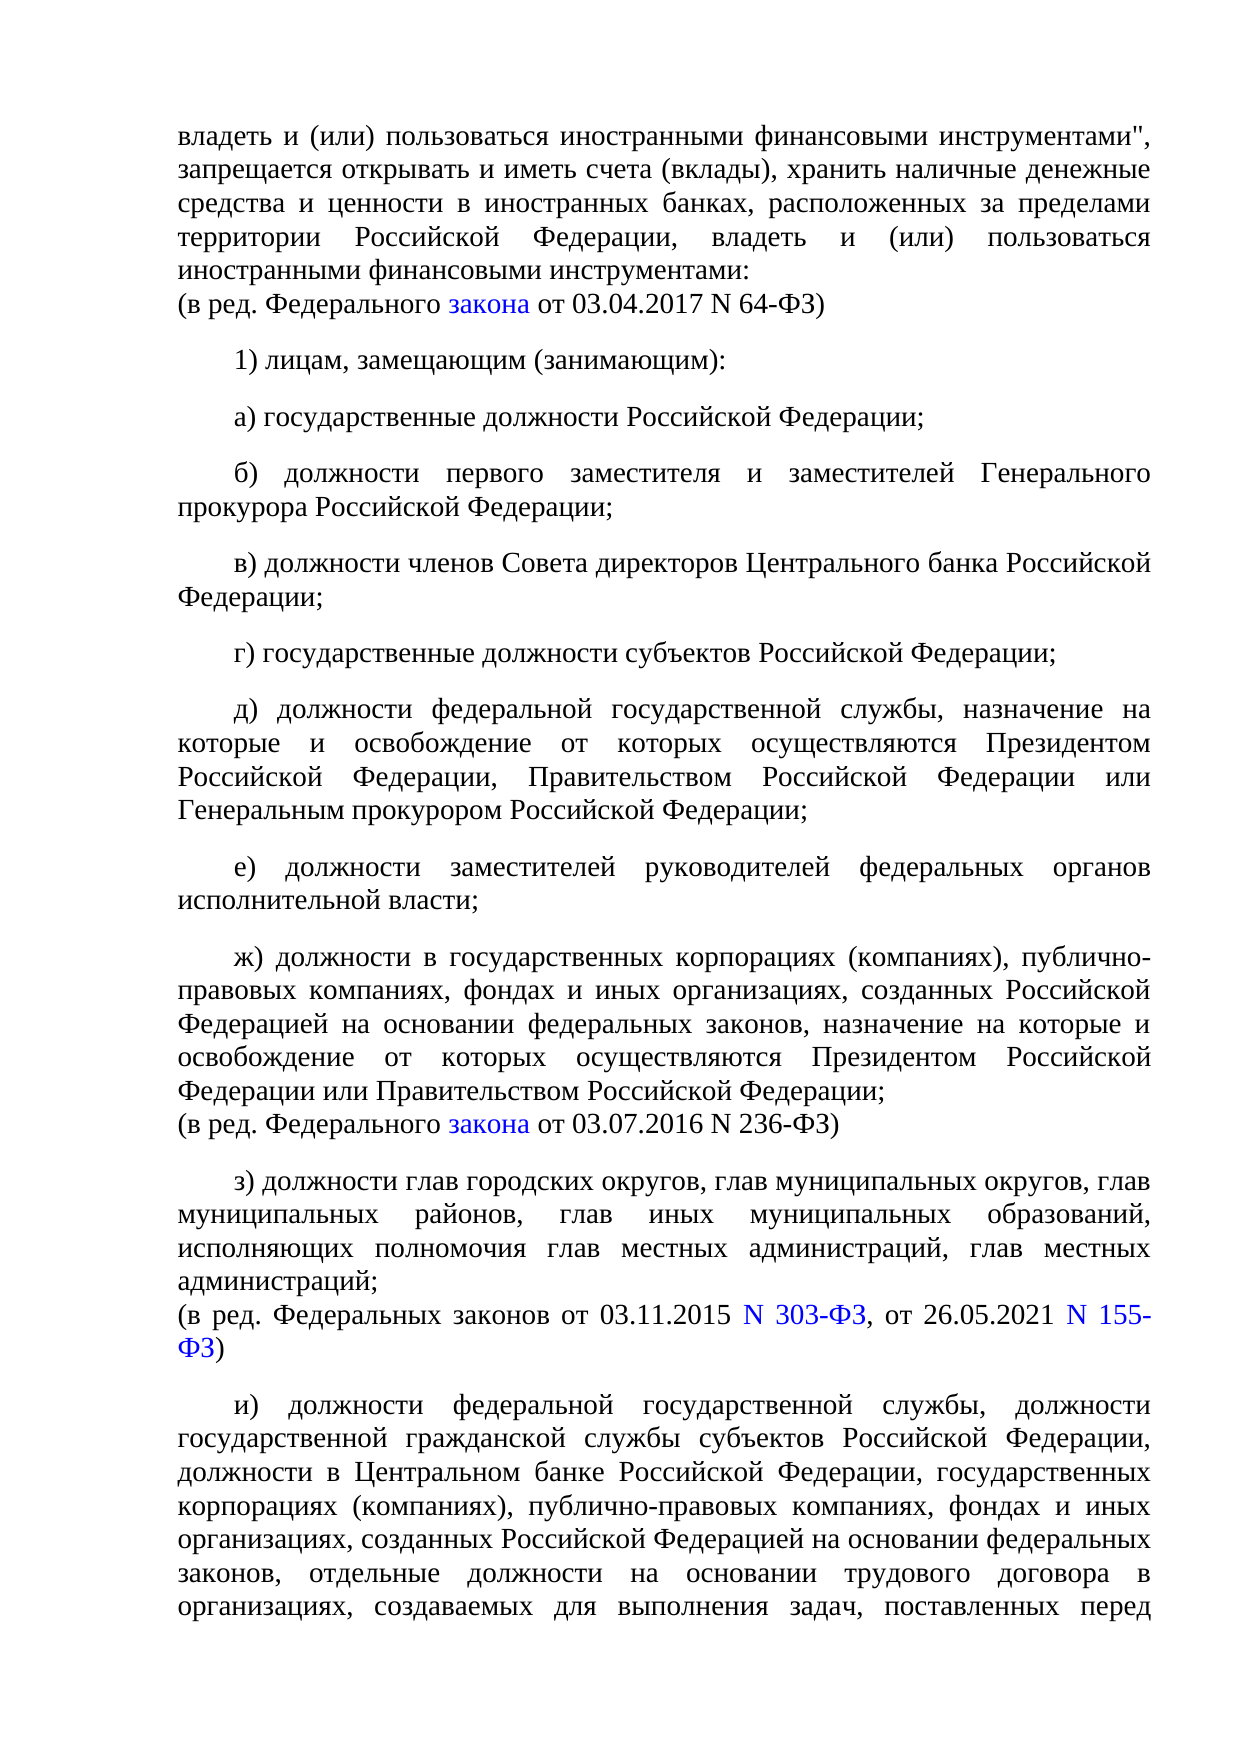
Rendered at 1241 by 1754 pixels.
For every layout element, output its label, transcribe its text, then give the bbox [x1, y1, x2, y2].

text ж) должности в государственных корпорациях (компаниях), публично-правовых компаниях, фондах и иных организациях, созданных Российской Федерацией на основании федеральных законов, назначение на которые и освобождение от которых осуществляются Президентом Российской Федерации или Правительством Российской Федерации; [177, 939, 1152, 1106]
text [177, 118, 1152, 286]
text (в ред. Федерального закона от 03.07.2016 N 236-ФЗ) [177, 1106, 1152, 1140]
text б) должности первого заместителя и заместителей Генерального прокурора Российской Федерации; [177, 455, 1152, 522]
text (в ред. Федерального закона от 03.04.2017 N 64-ФЗ) [177, 286, 1152, 319]
text 1) лицам, замещающим (занимающим): [177, 342, 1152, 376]
text в) должности членов Совета директоров Центрального банка Российской Федерации; [177, 545, 1152, 612]
text г) государственные должности субъектов Российской Федерации; [177, 635, 1152, 669]
text (в ред. Федеральных законов от 03.11.2015 N 303-ФЗ, от 26.05.2021 N 155-ФЗ) [177, 1297, 1152, 1364]
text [177, 1387, 1152, 1622]
text з) должности глав городских округов, глав муниципальных округов, глав муниципальных районов, глав иных муниципальных образований, исполняющих полномочия глав местных администраций, глав местных администраций; [177, 1163, 1152, 1297]
text д) должности федеральной государственной службы, назначение на которые и освобождение от которых осуществляются Президентом Российской Федерации, Правительством Российской Федерации или Генеральным прокурором Российской Федерации; [177, 692, 1152, 826]
text е) должности заместителей руководителей федеральных органов исполнительной власти; [177, 849, 1152, 916]
text а) государственные должности Российской Федерации; [177, 399, 1152, 432]
